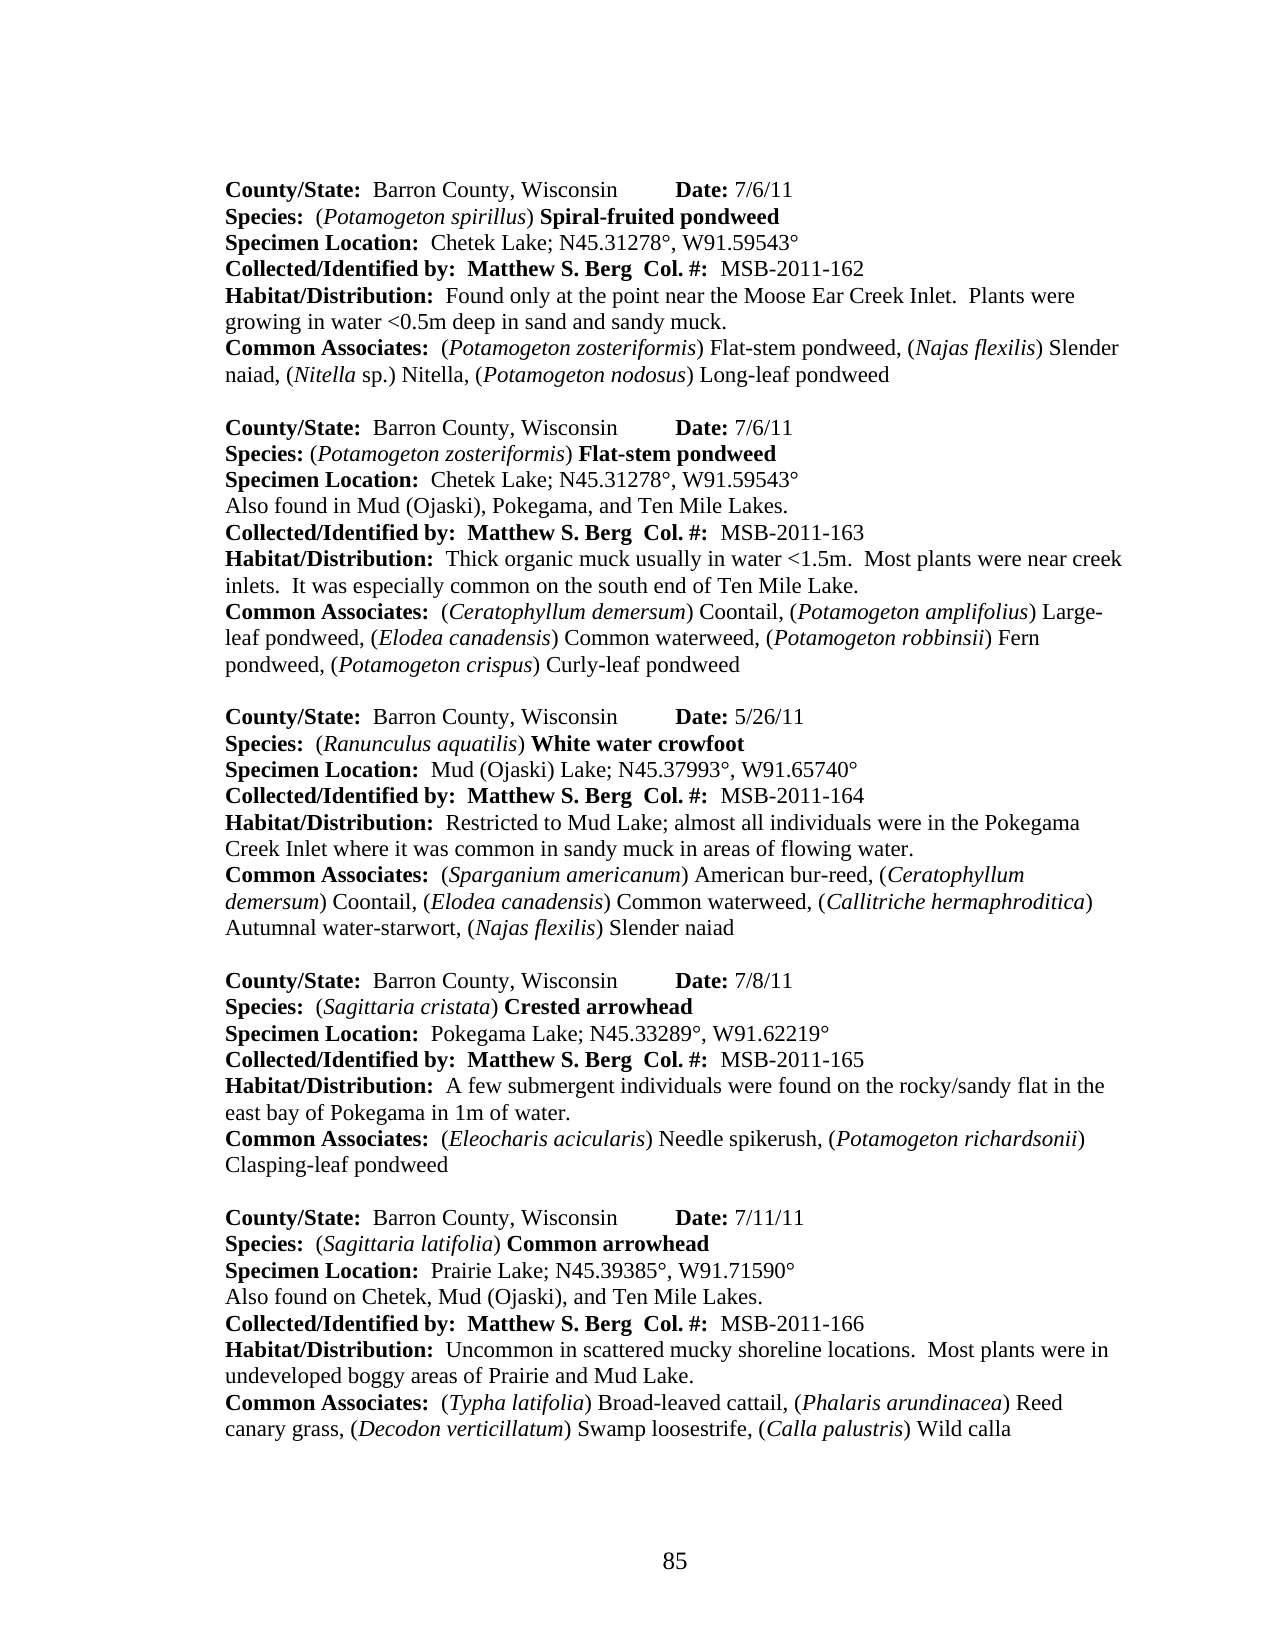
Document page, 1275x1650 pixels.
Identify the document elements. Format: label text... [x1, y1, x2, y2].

text County/State: Barron County, Wisconsin Date: 7/6/11 [225, 413, 1125, 440]
text Collected/Identified by: Matthew S. Berg Col. #: MSB-2011-164 [225, 782, 1125, 809]
text Common Associates: (Ceratophyllum demersum) Coontail, (Potamogeton amplifolius) Large-leaf pondweed, (Elodea canadensis) Common waterweed, (Potamogeton robbinsii) Fern pondweed, (Potamogeton crispus) Curly-leaf pondweed [225, 598, 1125, 677]
text Also found on Chetek, Mud (Ojaski), and Ten Mile Lakes. [225, 1283, 1125, 1309]
text County/State: Barron County, Wisconsin Date: 7/8/11 [225, 967, 1125, 993]
text Specimen Location: Chetek Lake; N45.31278°, W91.59543° [225, 466, 1125, 493]
text Collected/Identified by: Matthew S. Berg Col. #: MSB-2011-166 [225, 1309, 1125, 1336]
text Species: (Sagittaria latifolia) Common arrowhead [225, 1231, 1125, 1257]
text Common Associates: (Potamogeton zosteriformis) Flat-stem pondweed, (Najas flexilis) Slender naiad, (Nitella sp.) Nitella, (Potamogeton nodosus) Long-leaf pondweed [225, 334, 1125, 387]
text County/State: Barron County, Wisconsin Date: 7/6/11 [225, 176, 1125, 203]
text Specimen Location: Prairie Lake; N45.39385°, W91.71590° [225, 1257, 1125, 1283]
text Habitat/Distribution: Found only at the point near the Moose Ear Creek Inlet. Plants were growing in water <0.5m deep in sand and sandy muck. [225, 282, 1125, 334]
text Specimen Location: Pokegama Lake; N45.33289°, W91.62219° [225, 1020, 1125, 1046]
text Common Associates: (Typha latifolia) Broad-leaved cattail, (Phalaris arundinacea) Reed canary grass, (Decodon verticillatum) Swamp loosestrife, (Calla palustris) Wild calla [225, 1389, 1125, 1441]
text Collected/Identified by: Matthew S. Berg Col. #: MSB-2011-165 [225, 1046, 1125, 1072]
text Common Associates: (Sparganium americanum) American bur-reed, (Ceratophyllum demersum) Coontail, (Elodea canadensis) Common waterweed, (Callitriche hermaphroditica) Autumnal water-starwort, (Najas flexilis) Slender naiad [225, 862, 1125, 941]
text County/State: Barron County, Wisconsin Date: 5/26/11 [225, 703, 1125, 730]
text Specimen Location: Mud (Ojaski) Lake; N45.37993°, W91.65740° [225, 756, 1125, 782]
text Specimen Location: Chetek Lake; N45.31278°, W91.59543° [225, 229, 1125, 255]
text County/State: Barron County, Wisconsin Date: 7/11/11 [225, 1204, 1125, 1231]
text Species: (Sagittaria cristata) Crested arrowhead [225, 993, 1125, 1020]
text Species: (Ranunculus aquatilis) White water crowfoot [225, 730, 1125, 756]
text Habitat/Distribution: A few submergent individuals were found on the rocky/sandy flat in the east bay of Pokegama in 1m of water. [225, 1072, 1125, 1125]
text Habitat/Distribution: Uncommon in scattered mucky shoreline locations. Most plants were in undeveloped boggy areas of Prairie and Mud Lake. [225, 1336, 1125, 1389]
text Also found in Mud (Ojaski), Pokegama, and Ten Mile Lakes. [225, 493, 1125, 519]
text Habitat/Distribution: Restricted to Mud Lake; almost all individuals were in the Pokegama Creek Inlet where it was common in sandy muck in areas of flowing water. [225, 809, 1125, 862]
text Species: (Potamogeton zosteriformis) Flat-stem pondweed [225, 440, 1125, 466]
text Collected/Identified by: Matthew S. Berg Col. #: MSB-2011-162 [225, 255, 1125, 282]
text Common Associates: (Eleocharis acicularis) Needle spikerush, (Potamogeton richardsonii) Clasping-leaf pondweed [225, 1125, 1125, 1178]
text Collected/Identified by: Matthew S. Berg Col. #: MSB-2011-163 [225, 519, 1125, 545]
text Habitat/Distribution: Thick organic muck usually in water <1.5m. Most plants were near creek inlets. It was especially common on the south end of Ten Mile Lake. [225, 545, 1125, 598]
text Species: (Potamogeton spirillus) Spiral-fruited pondweed [225, 203, 1125, 229]
